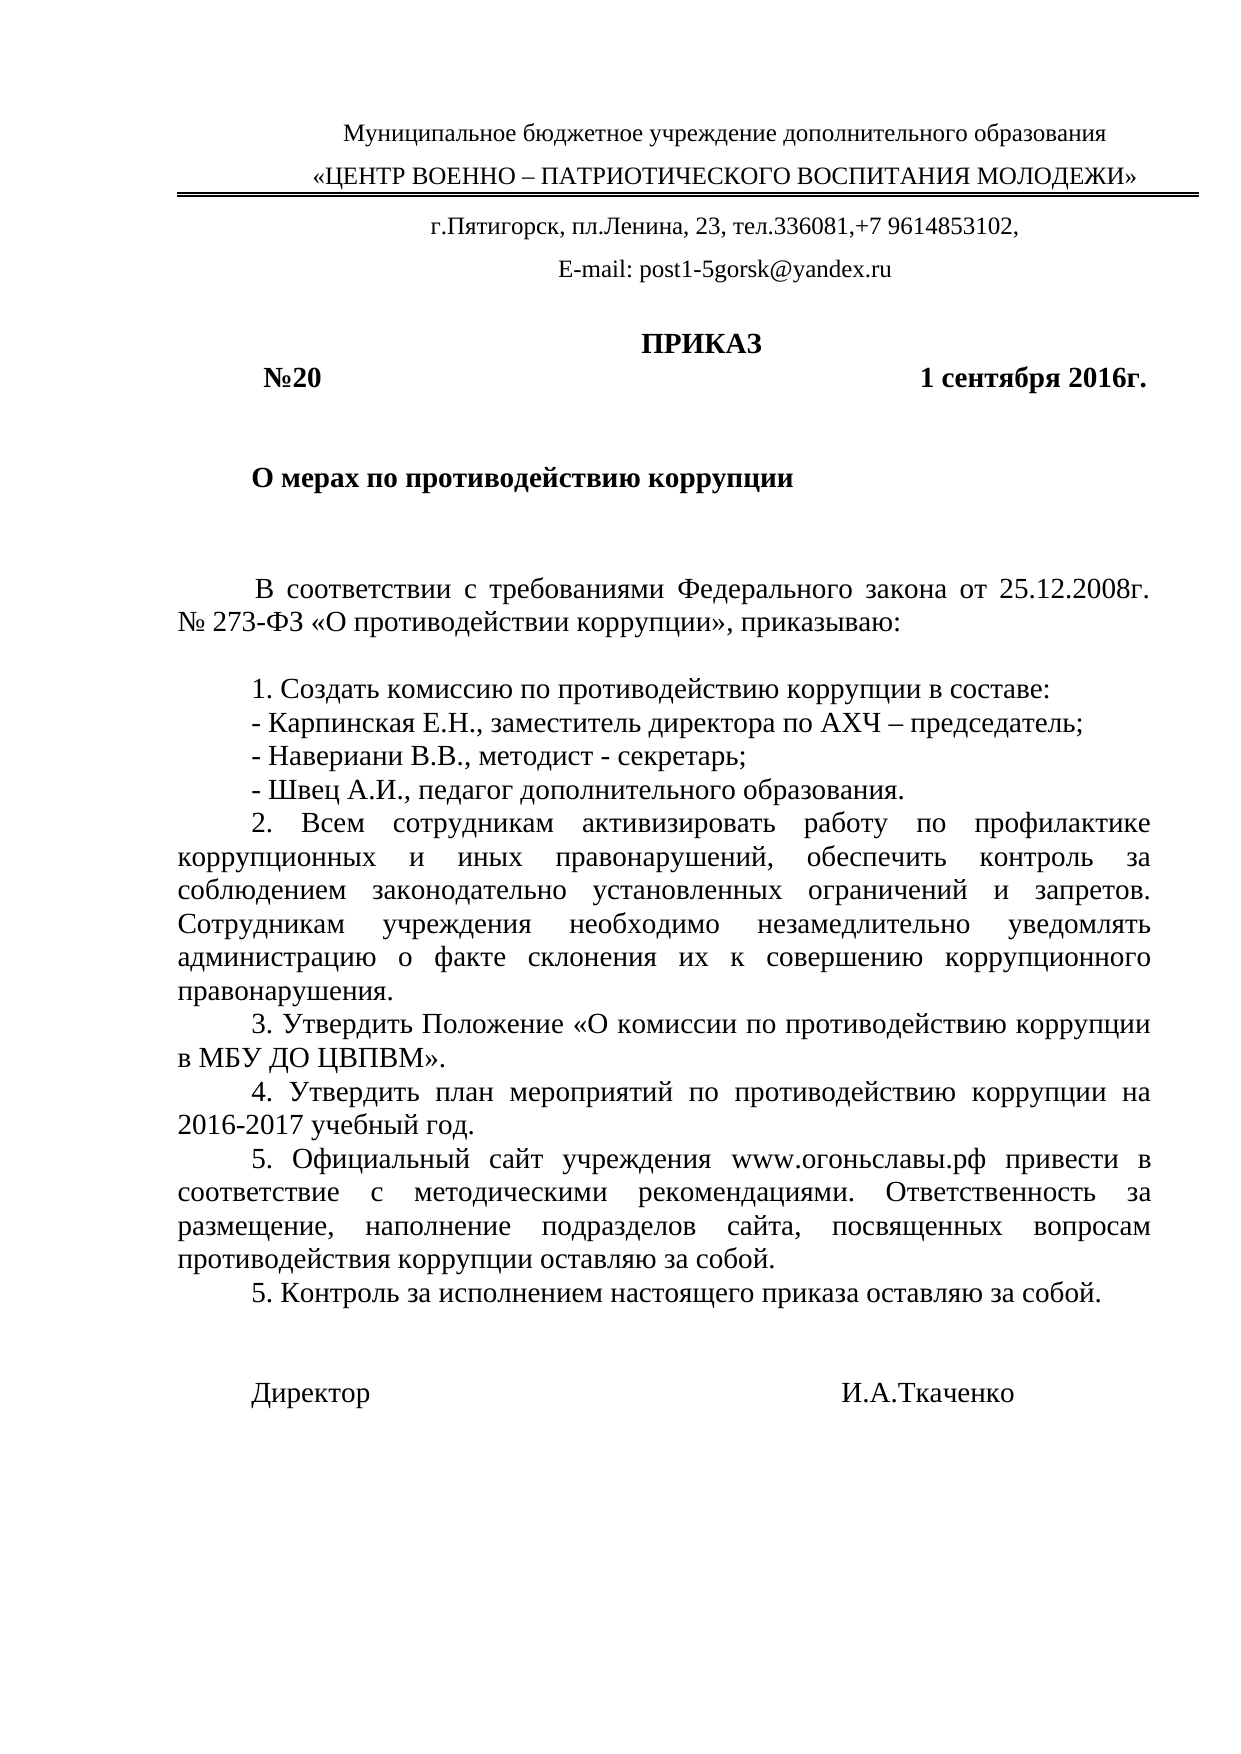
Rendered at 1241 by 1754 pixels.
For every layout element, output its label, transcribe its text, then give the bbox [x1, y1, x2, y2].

text ПРИКАЗ [177, 326, 1152, 360]
text 1. Создать комиссию по противодействию коррупции в составе: [177, 671, 1152, 705]
text - Карпинская Е.Н., заместитель директора по АХЧ – председатель; [177, 705, 1152, 738]
text Муниципальное бюджетное учреждение дополнительного образования [177, 118, 1199, 147]
text В соответствии с требованиями Федерального закона от 25.12.2008г. № 273-ФЗ «О противодействии коррупции», приказываю: [177, 572, 1150, 638]
text «ЦЕНТР ВОЕННО – ПАТРИОТИЧЕСКОГО ВОСПИТАНИЯ МОЛОДЕЖИ» [177, 161, 1199, 192]
text E-mail: post1-5gorsk@yandex.ru [177, 254, 1199, 283]
text Директор И.А.Ткаченко [177, 1376, 1152, 1409]
text №20 1 сентября 2016г. [177, 360, 1152, 393]
text 5. Официальный сайт учреждения www.огоньславы.рф привести в соответствие с методическими рекомендациями. Ответственность за размещение, наполнение подразделов сайта, посвященных вопросам противодействия коррупции оставляю за собой. [177, 1141, 1152, 1275]
text 2. Всем сотрудникам активизировать работу по профилактике коррупционных и иных правонарушений, обеспечить контроль за соблюдением законодательно установленных ограничений и запретов. Сотрудникам учреждения необходимо незамедлительно уведомлять администрацию о факте склонения их к совершению коррупционного правонарушения. [177, 805, 1152, 1007]
text 5. Контроль за исполнением настоящего приказа оставляю за собой. [177, 1275, 1152, 1308]
text О мерах по противодействию коррупции [177, 460, 1152, 494]
text 4. Утвердить план мероприятий по противодействию коррупции на 2016-2017 учебный год. [177, 1074, 1152, 1141]
text г.Пятигорск, пл.Ленина, 23, тел.336081,+7 9614853102, [177, 211, 1199, 240]
text - Швец А.И., педагог дополнительного образования. [177, 772, 1152, 805]
text - Навериани В.В., методист - секретарь; [177, 738, 1152, 772]
text 3. Утвердить Положение «О комиссии по противодействию коррупции в МБУ ДО ЦВПВМ». [177, 1007, 1152, 1074]
